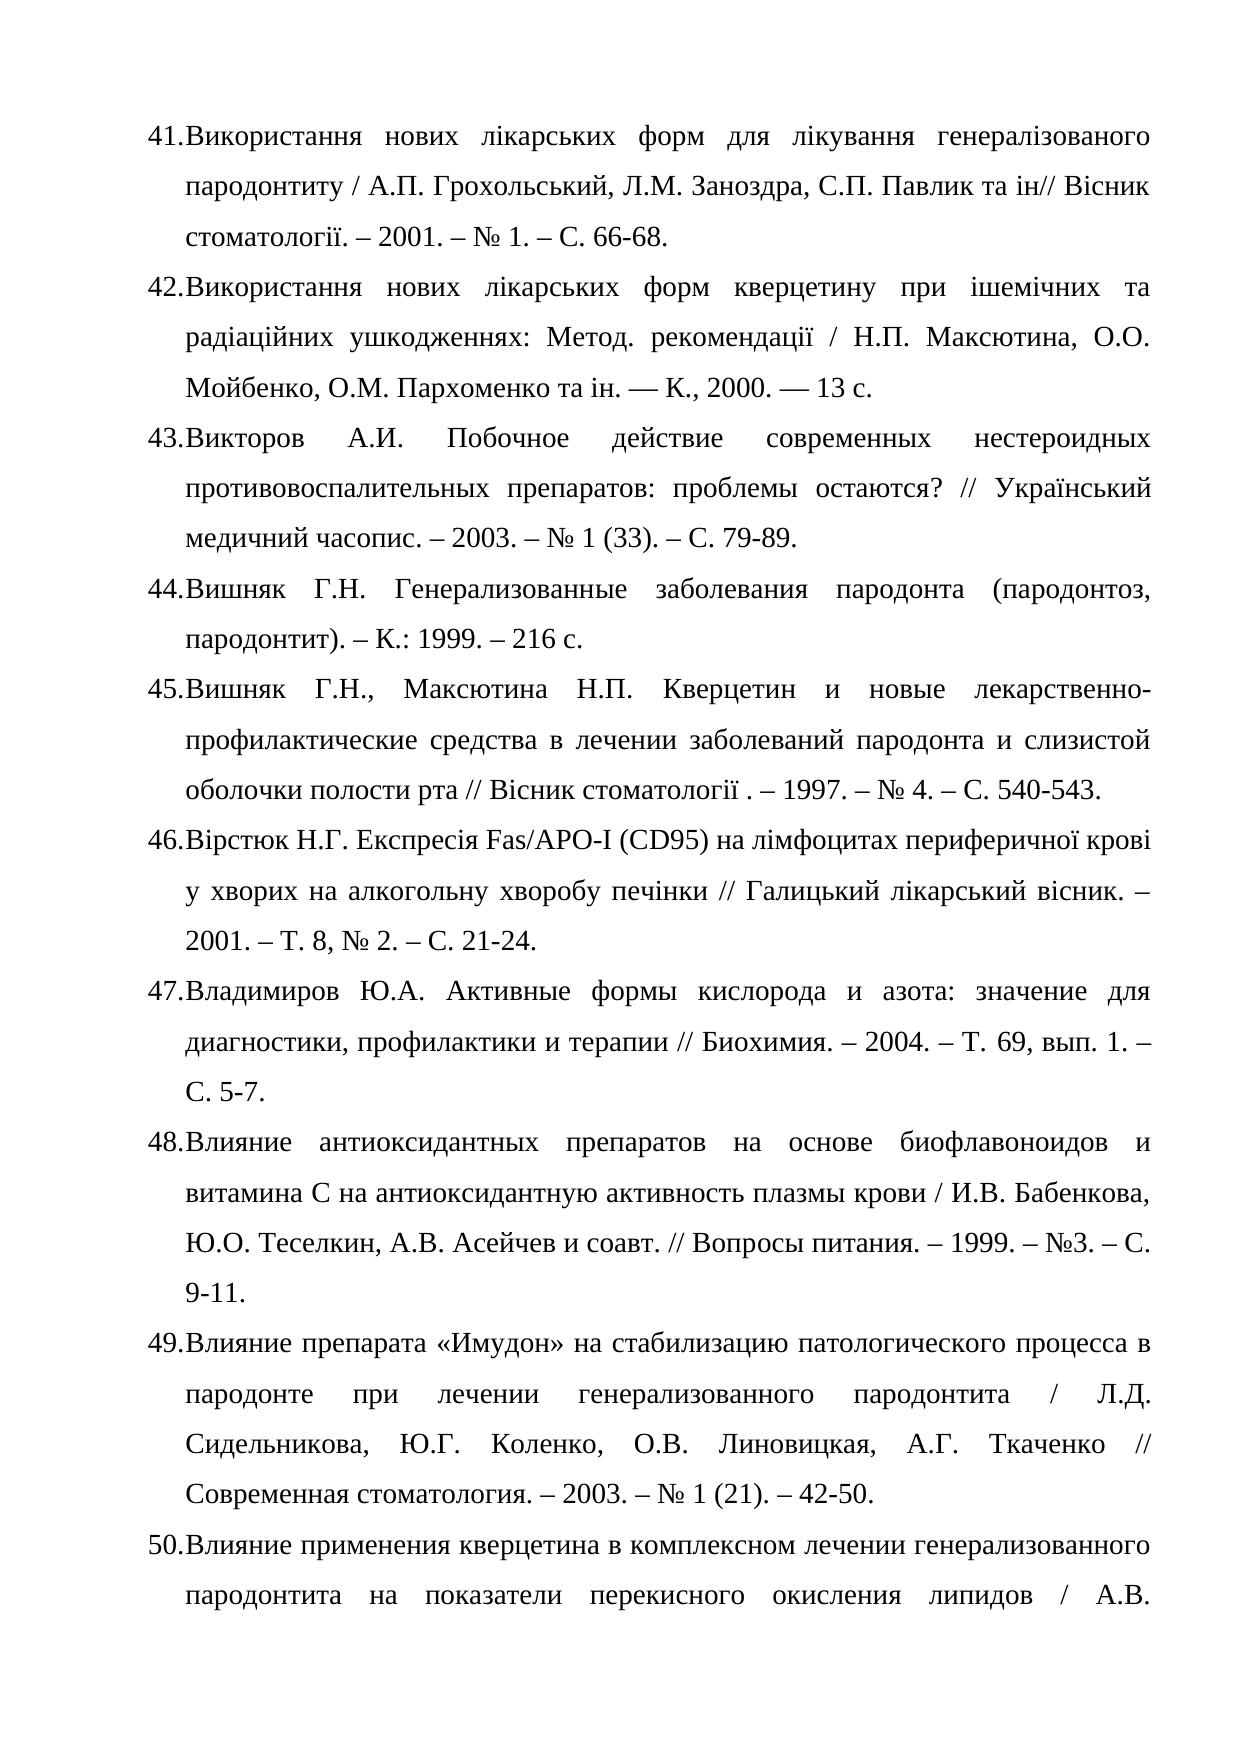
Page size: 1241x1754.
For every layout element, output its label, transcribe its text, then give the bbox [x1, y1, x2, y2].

list Викторов А.И. Побочное действие современных нестероидных противовоспалительных препаратов: проблемы остаются? // Український медичний часопис. – 2003. – № 1 (33). – С. 79-89. [148, 420, 1152, 554]
list Вірстюк Н.Г. Експресія Fas/APO-I (СD95) на лімфоцитах периферичної крові у хворих на алкогольну хворобу печінки // Галицький лікарський вісник. – 2001. – Т. 8, № 2. – С. 21-24. [148, 822, 1152, 957]
list Використання нових лікарських форм для лікування генералізованого пародонтиту / А.П. Грохольський, Л.М. Заноздра, С.П. Павлик та ін// Вісник стоматології. – 2001. – № 1. – С. 66-68. [148, 118, 1152, 252]
list Влияние антиоксидантных препаратов на основе биофлавоноидов и витамина С на антиоксидантную активность плазмы крови / И.В. Бабенкова, Ю.О. Теселкин, А.В. Асейчев и соавт. // Вопросы питания. – 1999. – №3. – С. 9-11. [148, 1124, 1152, 1309]
list Владимиров Ю.А. Активные формы кислорода и азота: значение для диагностики, профилактики и терапии // Биохимия. – 2004. – Т. 69, вып. 1. – С. 5-7. [148, 973, 1152, 1108]
list Вишняк Г.Н., Максютина Н.П. Кверцетин и новые лекарственно-профилактические средства в лечении заболеваний пародонта и слизистой оболочки полости рта // Вісник стоматології . – 1997. – № 4. – С. 540-543. [148, 672, 1152, 806]
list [148, 1527, 1152, 1611]
list Використання нових лікарських форм кверцетину при ішемічних та радіаційних ушкодженнях: Метод. рекомендації / Н.П. Максютина, О.О. Мойбенко, О.М. Пархоменко та ін. — К., 2000. — 13 с. [148, 269, 1152, 403]
list Вишняк Г.Н. Генерализованные заболевания пародонта (пародонтоз, пародонтит). – К.: 1999. – 216 с. [148, 571, 1152, 655]
list Влияние препарата «Имудон» на стабилизацию патологического процесса в пародонте при лечении генерализованного пародонтита / Л.Д. Сидельникова, Ю.Г. Коленко, О.В. Линовицкая, А.Г. Ткаченко // Современная стоматология. – 2003. – № 1 (21). – 42-50. [148, 1326, 1152, 1510]
